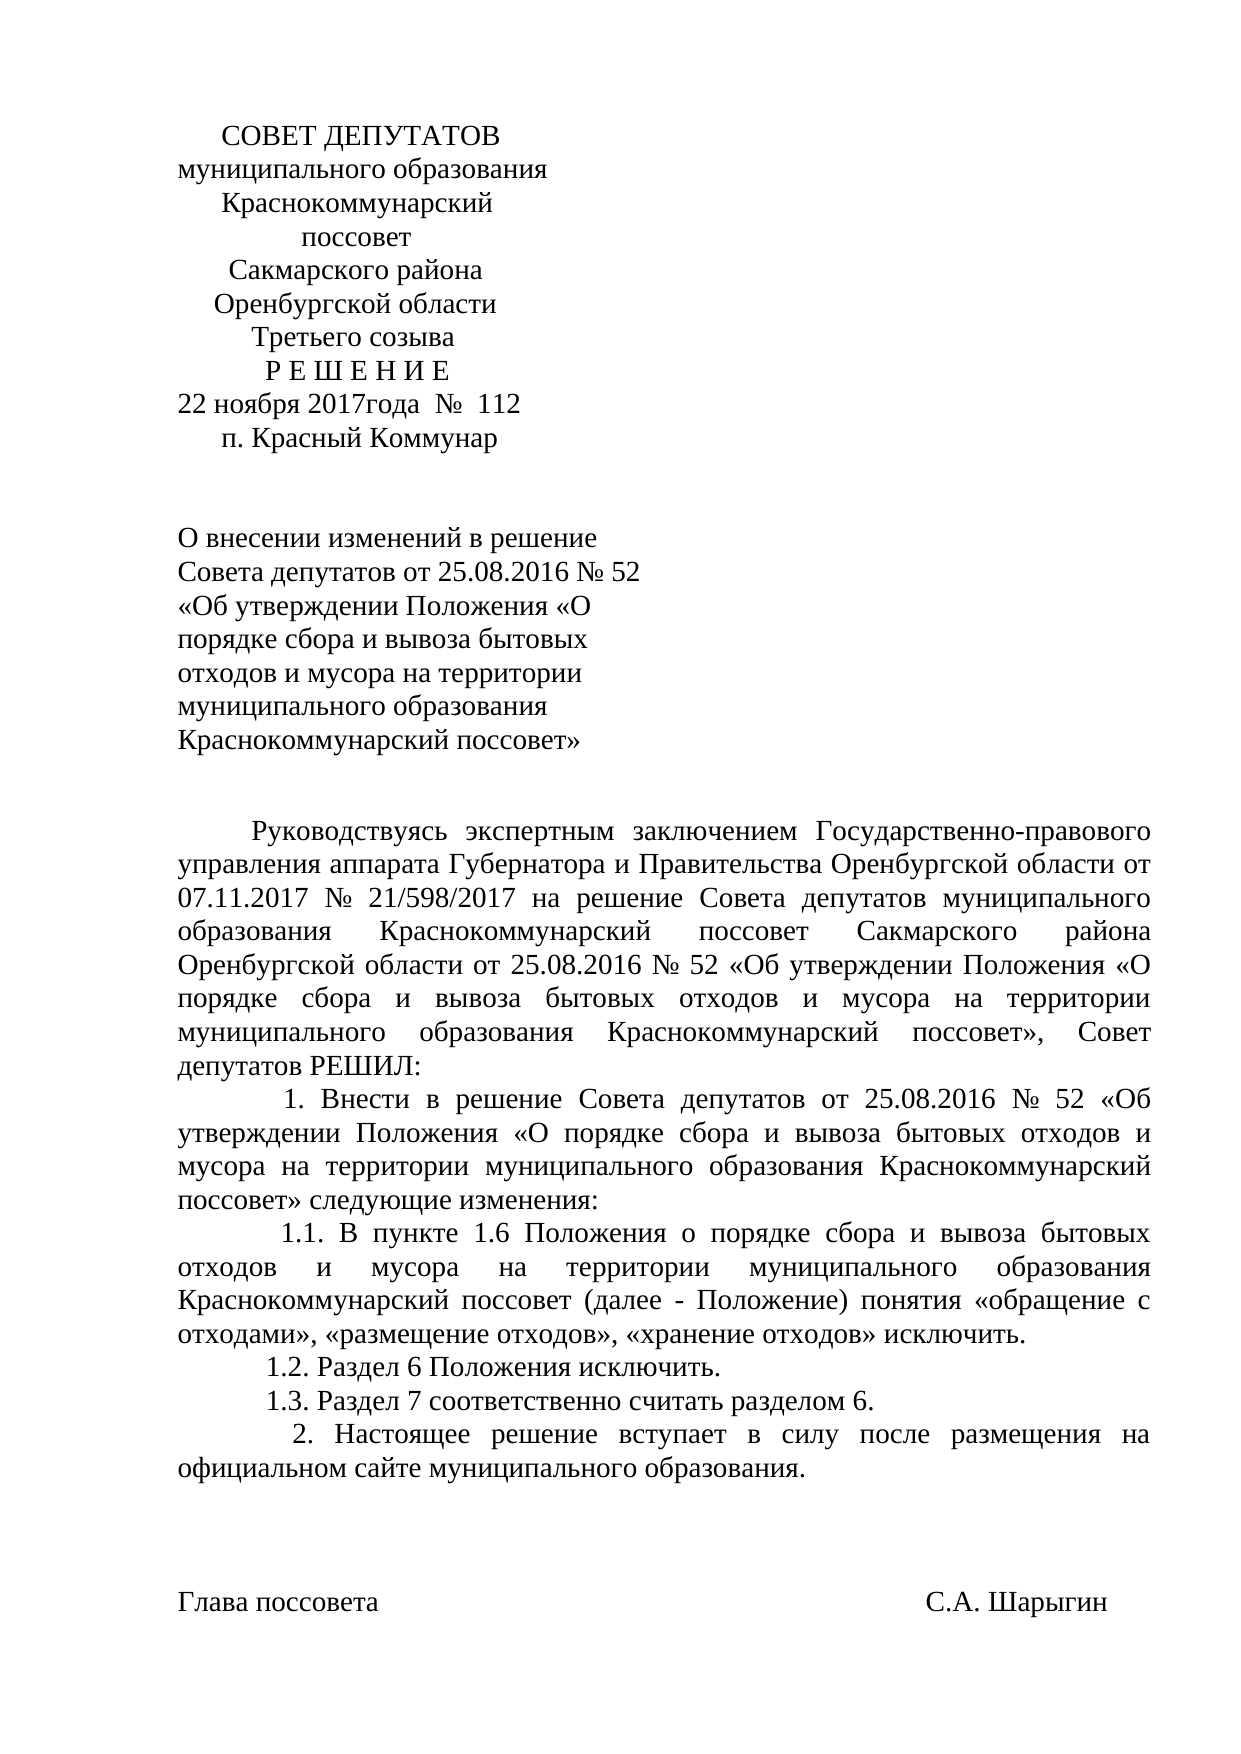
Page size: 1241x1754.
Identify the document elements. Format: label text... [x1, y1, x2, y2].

text О внесении изменений в решение [177, 521, 1152, 554]
text 22 ноября 2017года № 112 [177, 386, 1152, 420]
text отходов и мусора на территории [177, 655, 1152, 688]
text Краснокоммунарский [177, 185, 1152, 219]
text Оренбургской области [177, 286, 1152, 319]
text муниципального образования [177, 152, 1152, 185]
text порядке сбора и вывоза бытовых [177, 621, 1152, 655]
text Руководствуясь экспертным заключением Государственно-правового управления аппарата Губернатора и Правительства Оренбургской области от 07.11.2017 № 21/598/2017 на решение Совета депутатов муниципального образования Краснокоммунарский поссовет Сакмарского района Оренбургской области от 25.08.2016 № 52 «Об утверждении Положения «О порядке сбора и вывоза бытовых отходов и мусора на территории муниципального образования Краснокоммунарский поссовет», Совет депутатов РЕШИЛ: [177, 813, 1152, 1081]
text 1.2. Раздел 6 Положения исключить. [177, 1349, 1152, 1383]
text СОВЕТ ДЕПУТАТОВ [177, 118, 1152, 152]
text Сакмарского района [177, 252, 1152, 286]
text 1.3. Раздел 7 соответственно считать разделом 6. [177, 1383, 1152, 1417]
text 1.1. В пункте 1.6 Положения о порядке сбора и вывоза бытовых отходов и мусора на территории муниципального образования Краснокоммунарский поссовет (далее - Положение) понятия «обращение с отходами», «размещение отходов», «хранение отходов» исключить. [177, 1215, 1152, 1349]
text Совета депутатов от 25.08.2016 № 52 [177, 554, 1152, 588]
text п. Красный Коммунар [177, 420, 1152, 453]
text Краснокоммунарский поссовет» [177, 722, 1152, 755]
text Глава поссовета С.А. Шарыгин [177, 1584, 1152, 1618]
text 2. Настоящее решение вступает в силу после размещения на официальном сайте муниципального образования. [177, 1417, 1152, 1484]
text 1. Внести в решение Совета депутатов от 25.08.2016 № 52 «Об утверждении Положения «О порядке сбора и вывоза бытовых отходов и мусора на территории муниципального образования Краснокоммунарский поссовет» следующие изменения: [177, 1081, 1152, 1215]
text муниципального образования [177, 688, 1152, 722]
text Р Е Ш Е Н И Е [177, 353, 1152, 386]
text поссовет [177, 219, 1152, 252]
text Третьего созыва [177, 319, 1152, 353]
text «Об утверждении Положения «О [177, 588, 1152, 621]
